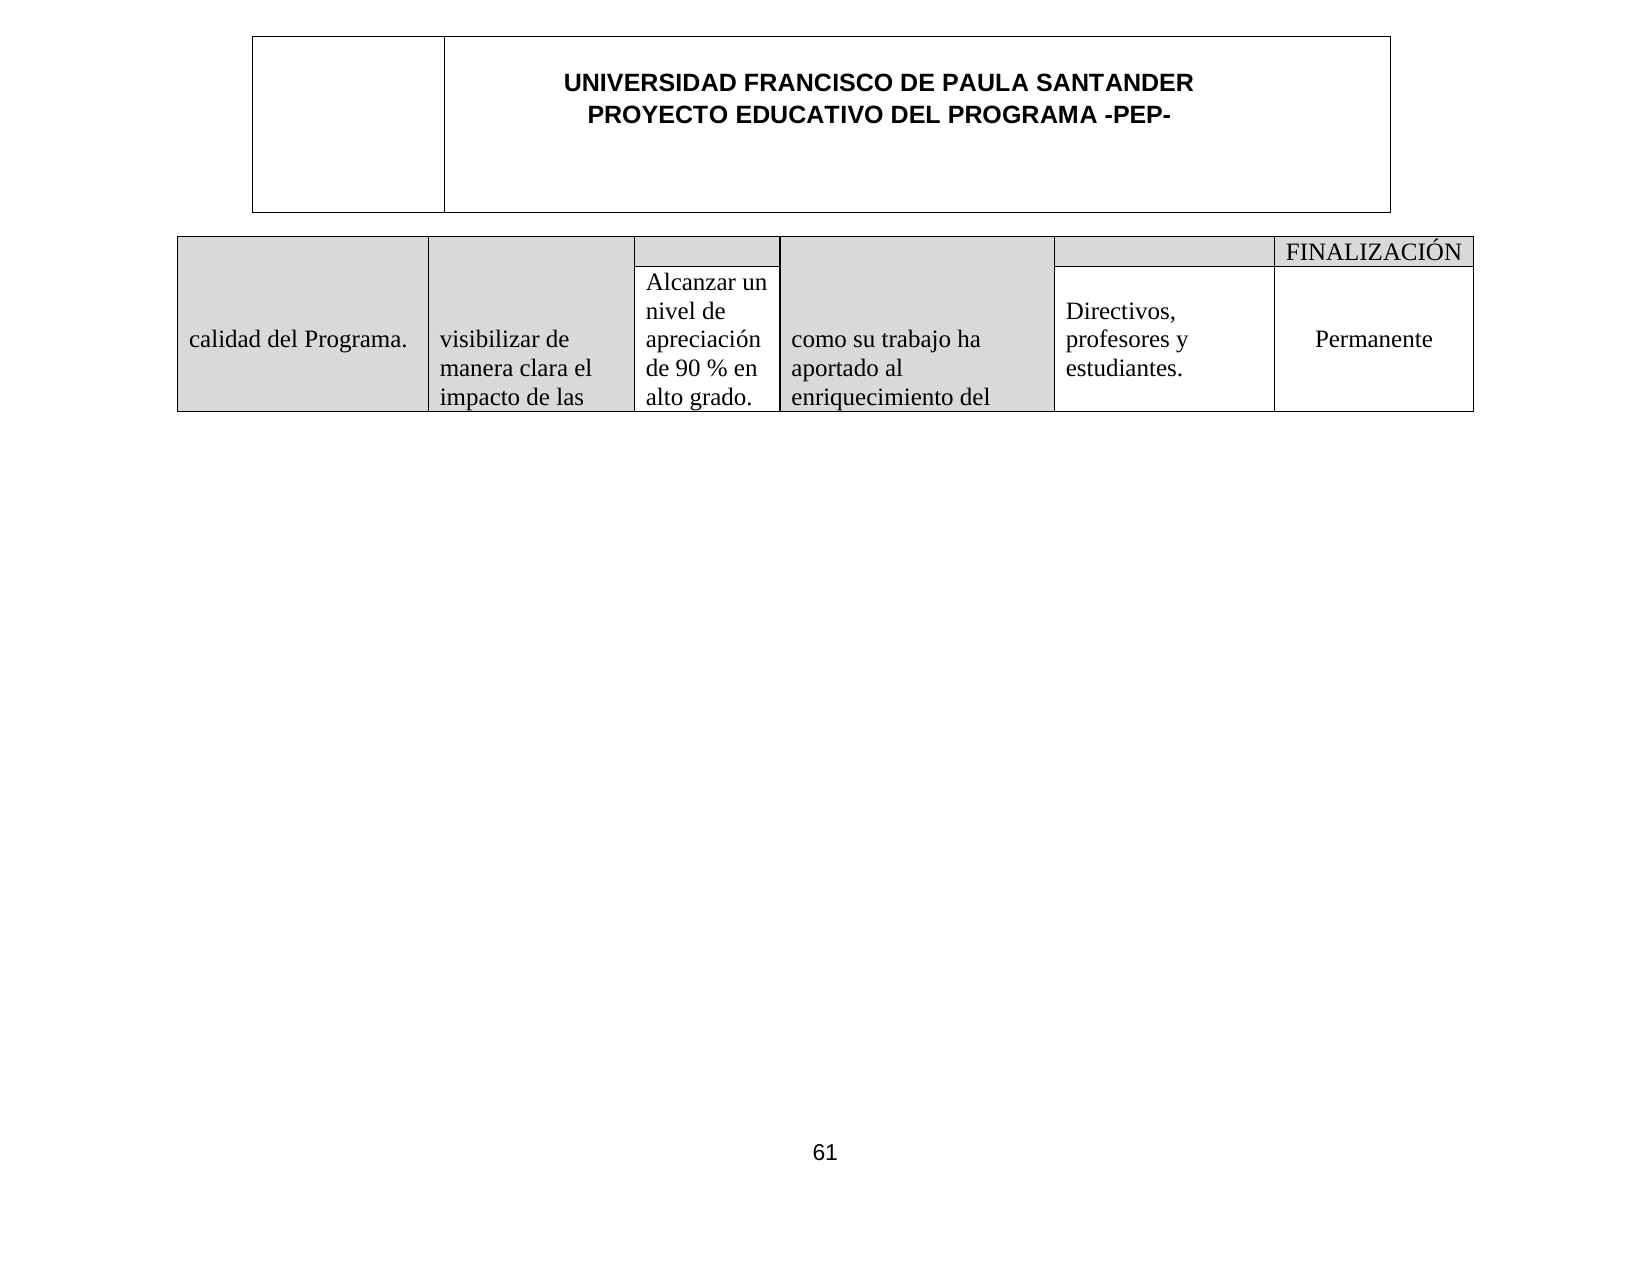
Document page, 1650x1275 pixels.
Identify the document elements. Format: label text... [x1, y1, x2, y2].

table_cell META [635, 237, 779, 266]
table_cell Alcanzar un nivel de apreciación de 90 % en alto grado. [635, 267, 779, 411]
table_cell Permanente [1275, 267, 1473, 411]
table_cell FECHA FINALIZACIÓN [1275, 237, 1473, 266]
table_cell Directivos, profesores y estudiantes. [1055, 267, 1274, 411]
table_cell INVOLUCRADOS [1055, 237, 1274, 266]
